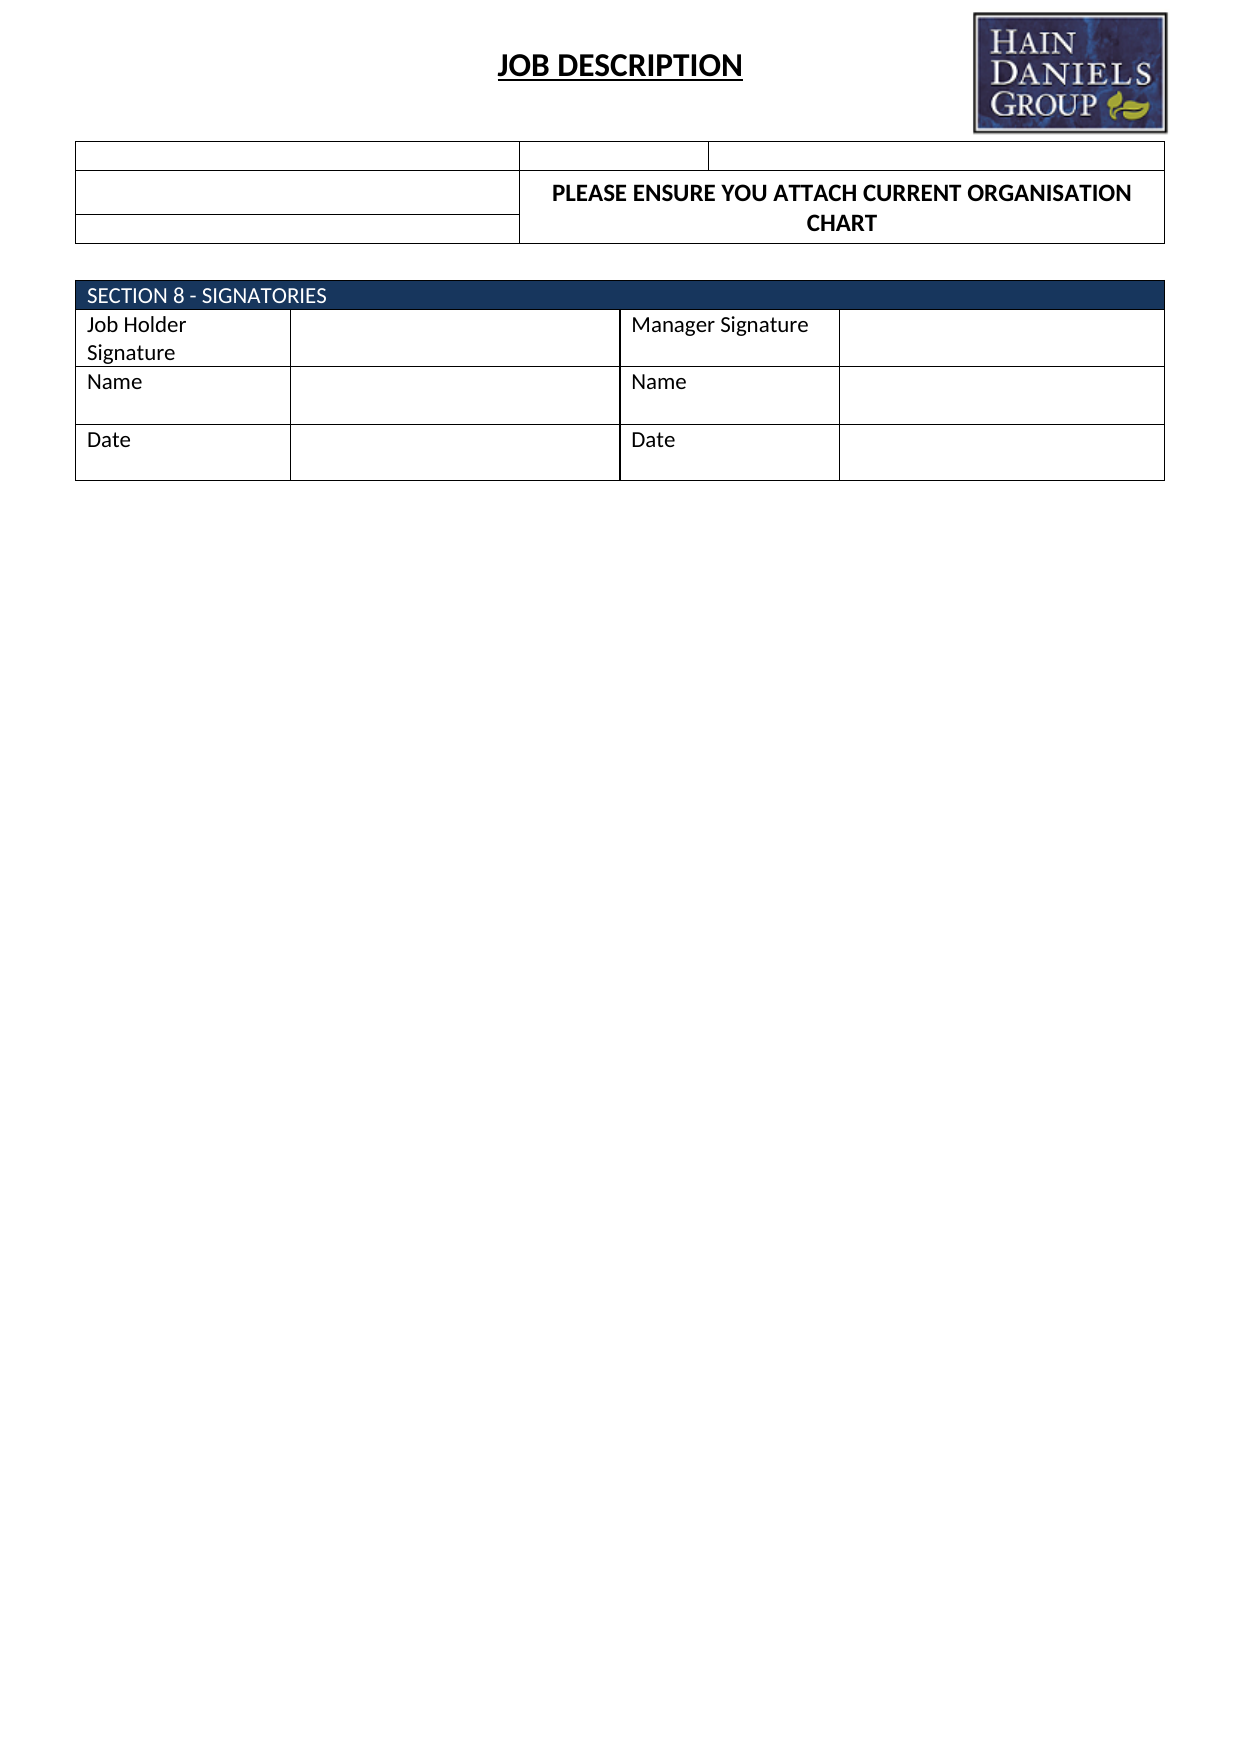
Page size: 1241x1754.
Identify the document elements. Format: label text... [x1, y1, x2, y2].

table_cell [76, 215, 519, 243]
table_cell [291, 310, 619, 366]
table_cell [840, 367, 1164, 424]
table_cell [291, 367, 619, 424]
table_cell [76, 142, 519, 170]
table_header SECTION 8 - SIGNATORIES [76, 281, 1164, 309]
table_cell PLEASE ENSURE YOU ATTACH CURRENT ORGANISATION CHART [520, 171, 1164, 243]
table_cell [840, 310, 1164, 366]
table_cell Manager Signature [621, 310, 839, 366]
table_cell [840, 425, 1164, 480]
table_cell Date [621, 425, 839, 480]
picture [969, 8, 1170, 133]
table_cell Name [76, 367, 290, 424]
table_cell Job Holder Signature [76, 310, 290, 366]
table_cell Date [76, 425, 290, 480]
table_cell [76, 171, 519, 214]
table_cell Name [621, 367, 839, 424]
table_cell [291, 425, 619, 480]
